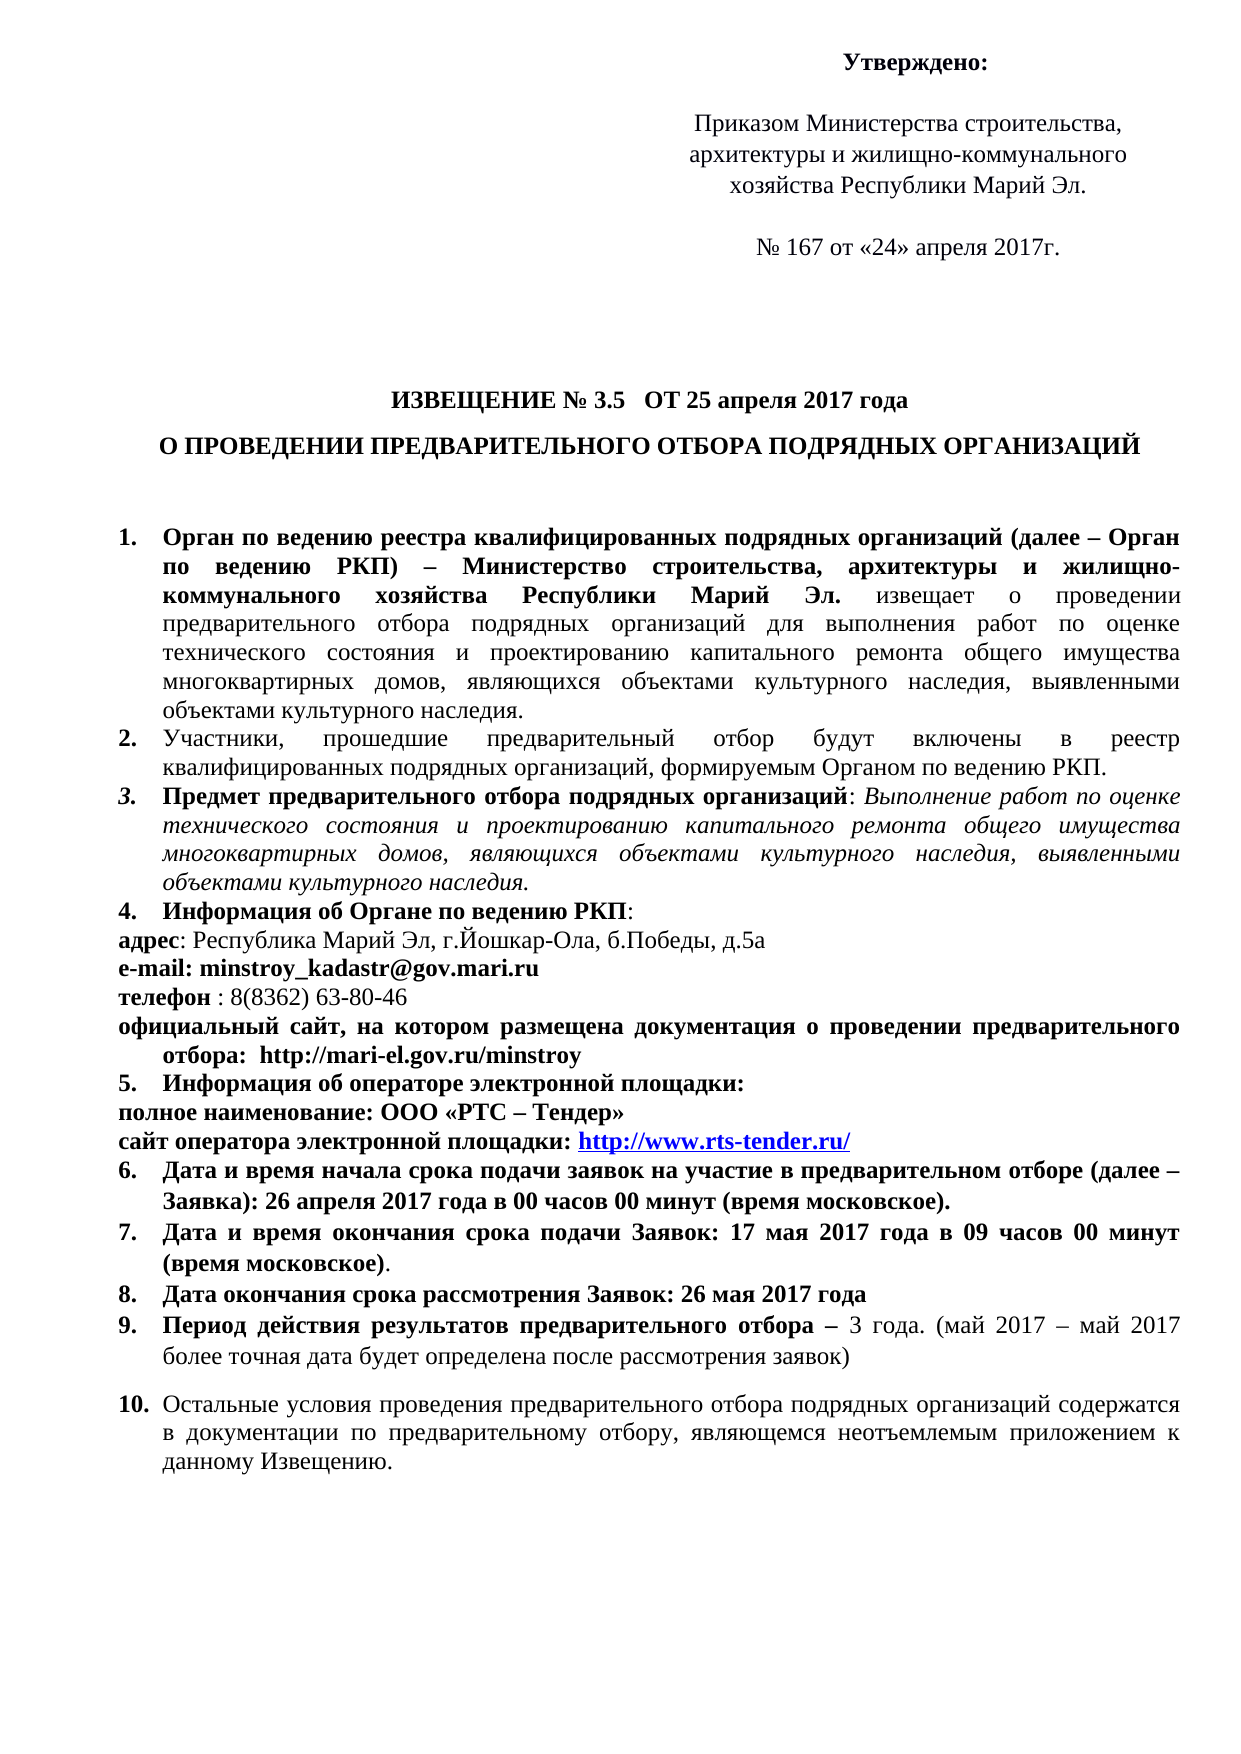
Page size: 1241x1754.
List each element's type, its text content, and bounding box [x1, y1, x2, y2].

text адрес: Республика Марий Эл, г.Йошкар-Ола, б.Победы, д.5а [118, 925, 1181, 953]
text О ПРОВЕДЕНИИ ПРЕДВАРИТЕЛЬНОГО ОТБОРА ПОДРЯДНЫХ ОРГАНИЗАЦИЙ [118, 431, 1181, 460]
list Участники, прошедшие предварительный отбор будут включены в реестр квалифицированных подрядных организаций, формируемым Органом по ведению РКП. [118, 723, 1181, 781]
list Дата окончания срока рассмотрения Заявок: 26 мая 2017 года [118, 1279, 1181, 1308]
list Период действия результатов предварительного отбора – 3 года. (май 2017 – май 2017 более точная дата будет определена после рассмотрения заявок) [118, 1310, 1181, 1370]
text Приказом Министерства строительства, архитектуры и жилищно-коммунального хозяйства Республики Марий Эл. [650, 78, 1166, 199]
text ИЗВЕЩЕНИЕ № 3.5 ОТ 25 апреля 2017 года [118, 386, 1181, 414]
list Остальные условия проведения предварительного отбора подрядных организаций содержатся в документации по предварительному отбору, являющемся неотъемлемым приложением к данному Извещению. [118, 1389, 1181, 1475]
text e-mail: minstroy_kadastr@gov.mari.ru [118, 953, 1181, 982]
text № 167 от «24» апреля 2017г. [650, 232, 1166, 261]
list Дата и время начала срока подачи заявок на участие в предварительном отборе (далее – Заявка): 26 апреля 2017 года в 00 часов 00 минут (время московское). [118, 1155, 1181, 1214]
text сайт оператора электронной площадки: http://www.rts-tender.ru/ [118, 1126, 1181, 1155]
list Информация об операторе электронной площадки: [118, 1068, 1181, 1097]
text полное наименование: ООО «РТС – Тендер» [118, 1097, 1181, 1126]
text телефон : 8(8362) 63-80-46 [118, 982, 1181, 1011]
text официальный сайт, на котором размещена документация о проведении предварительного отбора: http://mari-el.gov.ru/minstroy [118, 1011, 1181, 1068]
list Информация об Органе по ведению РКП: [118, 896, 1181, 925]
text Утверждено: [664, 47, 1166, 76]
list Дата и время окончания срока подачи Заявок: 17 мая 2017 года в 09 часов 00 минут (время московское). [118, 1217, 1181, 1277]
list Предмет предварительного отбора подрядных организаций: Выполнение работ по оценке технического состояния и проектированию капитального ремонта общего имущества многоквартирных домов, являющихся объектами культурного наследия, выявленными объектами культурного наследия. [118, 781, 1181, 896]
list Орган по ведению реестра квалифицированных подрядных организаций (далее – Орган по ведению РКП) – Министерство строительства, архитектуры и жилищно-коммунального хозяйства Республики Марий Эл. извещает о проведении предварительного отбора подрядных организаций для выполнения работ по оценке технического состояния и проектированию капитального ремонта общего имущества многоквартирных домов, являющихся объектами культурного наследия, выявленными объектами культурного наследия. [118, 522, 1181, 723]
